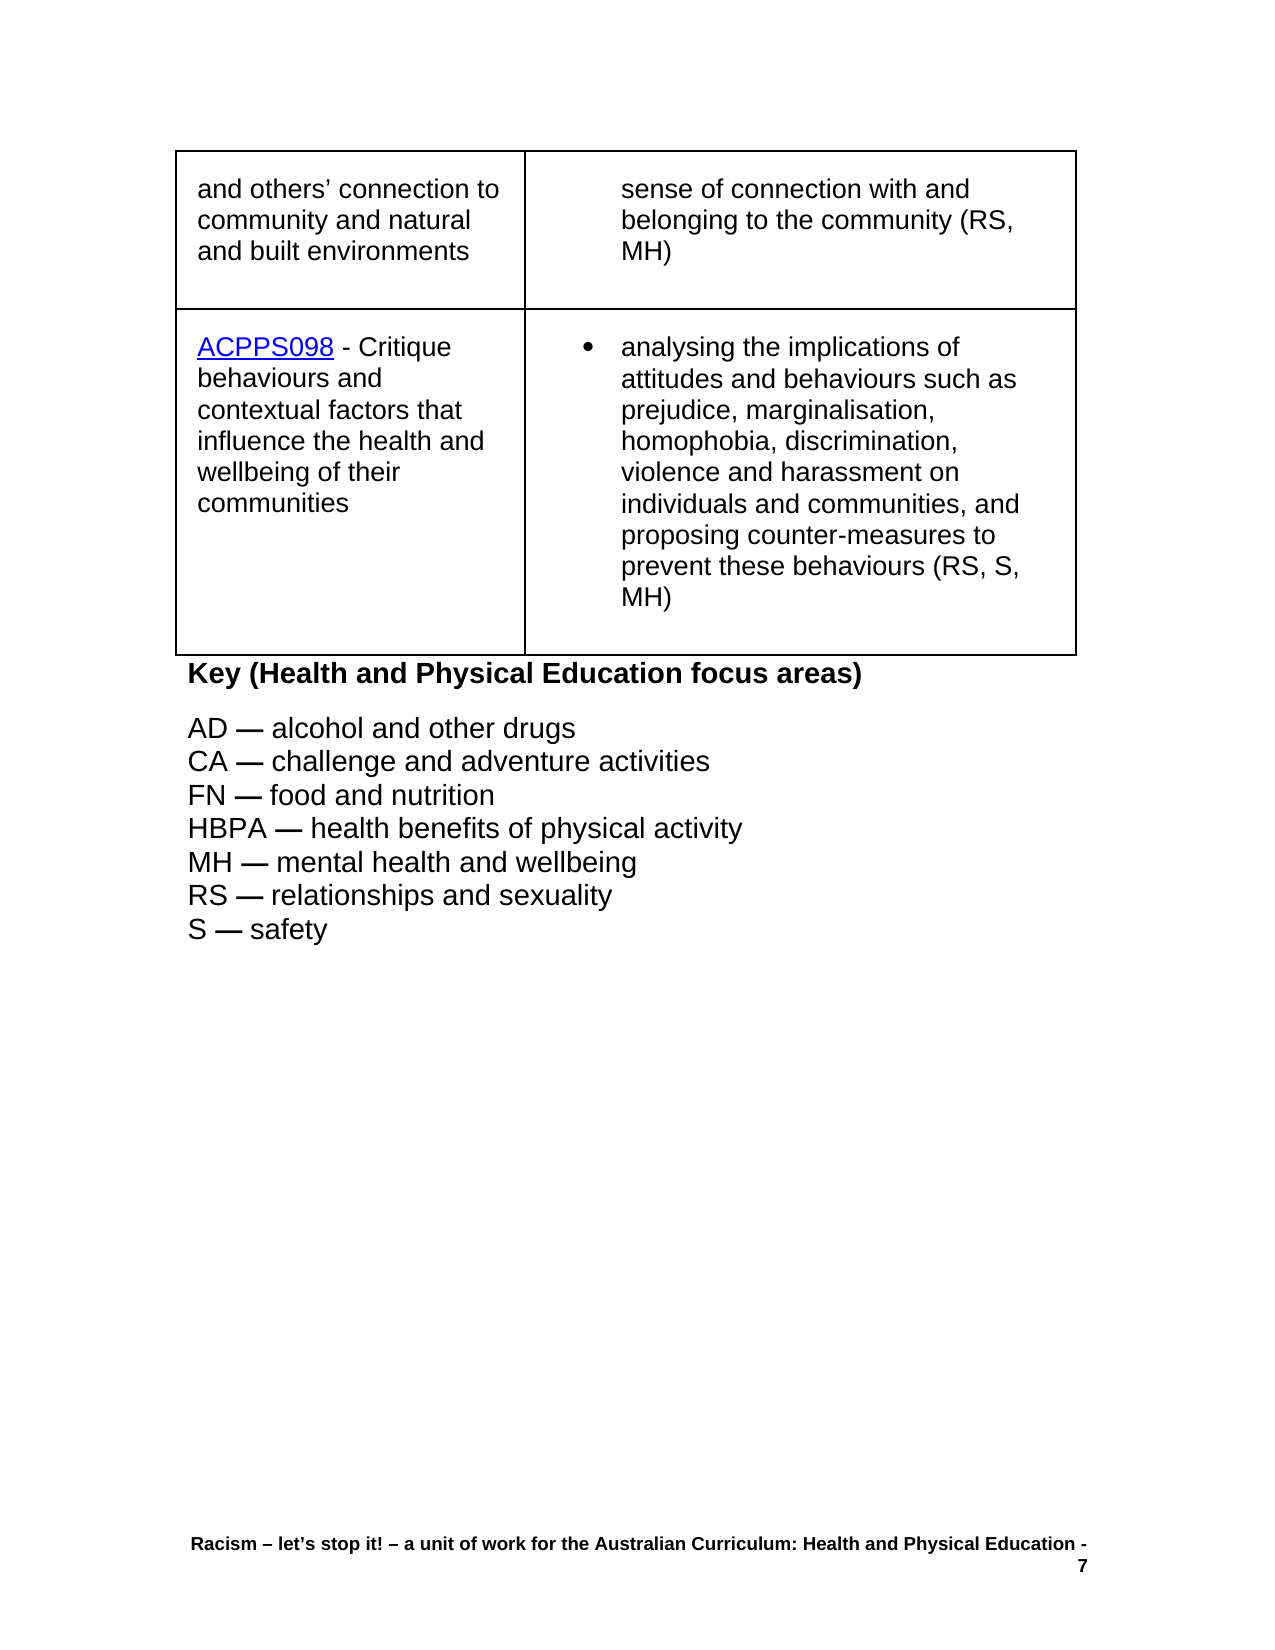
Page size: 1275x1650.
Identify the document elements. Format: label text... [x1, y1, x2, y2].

text HBPA — health benefits of physical activity [187, 811, 1087, 845]
text RS — relationships and sexuality [187, 878, 1087, 912]
text CA — challenge and adventure activities [187, 744, 1087, 778]
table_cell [177, 152, 524, 308]
text S — safety [187, 912, 1087, 946]
table_cell analysing the implications of attitudes and behaviours such as prejudice, marginalisation, homophobia, discrimination, violence and harassment on individuals and communities, and proposing counter-measures to prevent these behaviours (RS, S, MH) [526, 310, 1075, 654]
text Key (Health and Physical Education focus areas) [187, 656, 1087, 690]
text AD — alcohol and other drugs [187, 711, 1087, 744]
table_cell ACPPS098 - Critique behaviours and contextual factors that influence the health and wellbeing of their communities [177, 310, 524, 654]
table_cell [526, 152, 1075, 308]
text MH — mental health and wellbeing [187, 845, 1087, 878]
text FN — food and nutrition [187, 778, 1087, 811]
